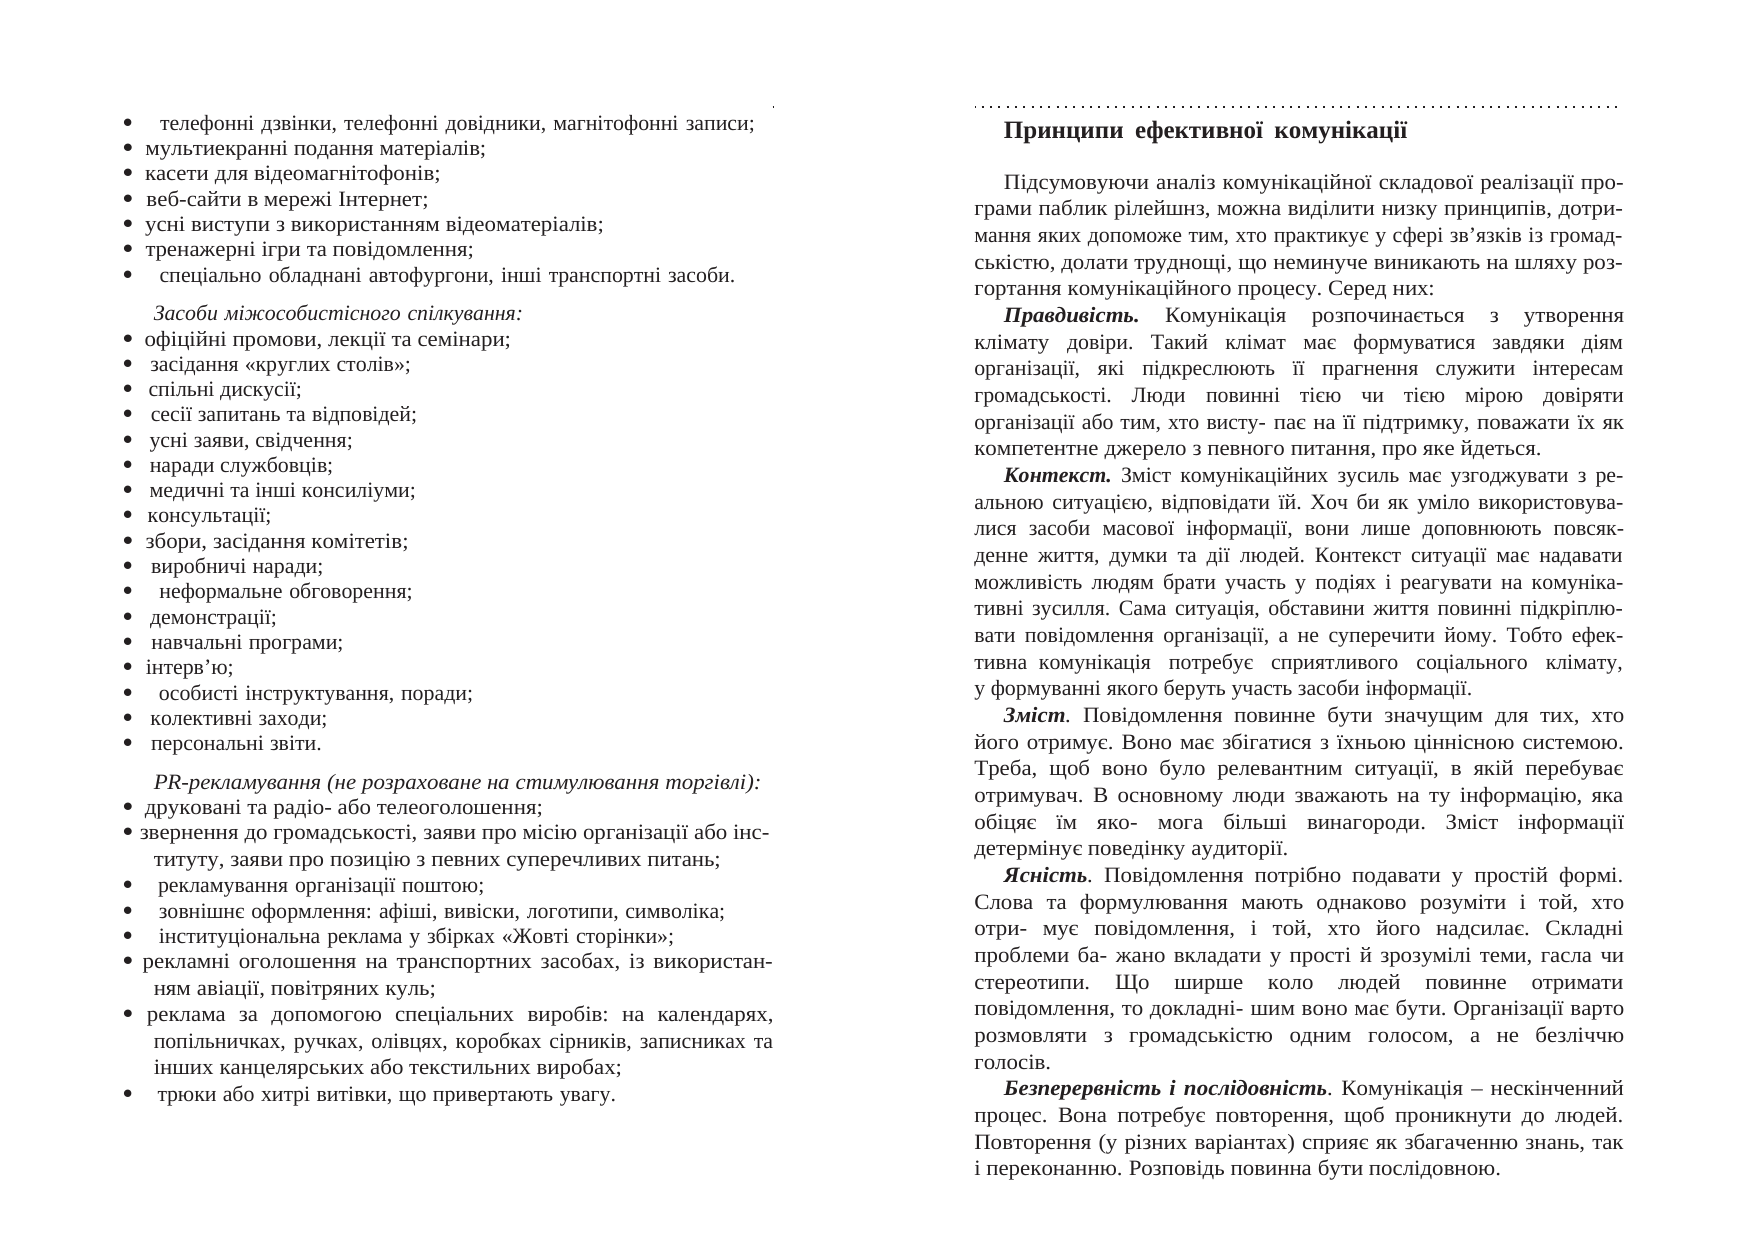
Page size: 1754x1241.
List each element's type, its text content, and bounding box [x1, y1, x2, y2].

text Контекст. Зміст комунікаційних зусиль має узгоджувати з ре- альною ситуацією, відповідати їй. Хоч би як уміло використовува- лися засоби масової інформації, вони лише доповнюють повсяк- денне життя, думки та дії людей. Контекст ситуації має надавати можливість людям брати участь у подіях і реагувати на комуніка- тивні зусилля. Сама ситуація, обставини життя повинні підкріплю- вати повідомлення організації, а не суперечити йому. Тобто ефек- тивна комунікація потребує сприятливого соціального клімату, у формуванні якого беруть участь засоби інформації. [974, 462, 1624, 701]
text  друковані та радіо- або телеоголошення; [124, 794, 778, 819]
text  інституціональна реклама у збірках «Жовті сторінки»; [124, 923, 778, 948]
text  виробничі наради; [124, 553, 778, 578]
text  персональні звіти. [124, 730, 778, 755]
text  інтерв’ю; [124, 654, 778, 679]
text  зовнішнє оформлення: афіші, вивіски, логотипи, символіка; [124, 898, 778, 923]
text Ясність. Повідомлення потрібно подавати у простій формі. Слова та формулювання мають однаково розуміти і той, хто отри- мує повідомлення, і той, хто його надсилає. Складні проблеми ба- жано вкладати у прості й зрозумілі теми, гасла чи стереотипи. Що ширше коло людей повинне отримати повідомлення, то докладні- шим воно має бути. Організації варто розмовляти з громадськістю одним голосом, а не безліччю голосів. [974, 862, 1624, 1074]
text Підсумовуючи аналіз комунікаційної складової реалізації про- грами паблик рілейшнз, можна виділити низку принципів, дотри- мання яких допоможе тим, хто практикує у сфері зв’язків із громад- ськістю, долати труднощі, що неминуче виникають на шляху роз- гортання комунікаційного процесу. Серед них: [974, 169, 1624, 301]
text  консультації; [124, 502, 778, 528]
text Засоби міжособистісного спілкування: [153, 300, 778, 325]
text  реклама за допомогою спеціальних виробів: на календарях, попільничках, ручках, олівцях, коробках сірників, записниках та інших канцелярських або текстильних виробах; [124, 1001, 774, 1079]
text  усні заяви, свідчення; [124, 427, 778, 452]
text  спільні дискусії; [124, 376, 778, 401]
text  звернення до громадськості, заяви про місію організації або інс- титуту, заяви про позицію з певних суперечливих питань; [124, 819, 778, 871]
text  трюки або хитрі витівки, що привертають увагу. [124, 1081, 778, 1107]
text  неформальне обговорення; [124, 578, 778, 604]
text Зміст. Повідомлення повинне бути значущим для тих, хто його отримує. Воно має збігатися з їхньою ціннісною системою. Треба, щоб воно було релевантним ситуації, в якій перебуває отримувач. В основному люди зважають на ту інформацію, яка обіцяє їм яко- мога більші винагороди. Зміст інформації детермінує поведінку аудиторії. [974, 702, 1624, 861]
text  рекламування організації поштою; [124, 872, 778, 898]
text  особисті інструктування, поради; [124, 679, 778, 705]
text  збори, засідання комітетів; [124, 528, 778, 553]
text  демонстрації; [124, 604, 778, 629]
text Безперервність і послідовність. Комунікація – нескінченний процес. Вона потребує повторення, щоб проникнути до людей. Повторення (у різних варіантах) сприяє як збагаченню знань, так і переконанню. Розповідь повинна бути послідовною. [974, 1075, 1624, 1181]
text Правдивість. Комунікація розпочинається з утворення клімату довіри. Такий клімат має формуватися завдяки діям організації, які підкреслюють її прагнення служити інтересам громадськості. Люди повинні тією чи тією мірою довіряти організації або тим, хто висту- пає на її підтримку, поважати їх як компетентне джерело з певного питання, про яке йдеться. [974, 302, 1624, 461]
text  спеціально обладнані автофургони, інші транспортні засоби. [124, 262, 778, 287]
text  офіційні промови, лекції та семінари; [124, 326, 778, 351]
text  навчальні програми; [124, 629, 778, 654]
text  медичні та інші консиліуми; [124, 477, 778, 502]
text  веб-сайти в мережі Інтернет; [124, 186, 778, 211]
text PR-рекламування (не розраховане на стимулювання торгівлі): [153, 769, 778, 794]
text  колективні заходи; [124, 705, 778, 730]
subtitle Принципи ефективної комунікації [1004, 115, 1637, 144]
text  рекламні оголошення на транспортних засобах, із використан- ням авіації, повітряних куль; [124, 948, 774, 1000]
text  тренажерні ігри та повідомлення; [124, 236, 778, 261]
text  усні виступи з використанням відеоматеріалів; [124, 211, 778, 236]
text  засідання «круглих столів»; [124, 351, 778, 376]
text  касети для відеомагнітофонів; [124, 160, 778, 186]
text  сесії запитань та відповідей; [124, 401, 778, 427]
text  наради службовців; [124, 452, 778, 477]
text  телефонні дзвінки, телефонні довідники, магнітофонні записи; [124, 110, 778, 135]
text  мультиекранні подання матеріалів; [124, 135, 778, 160]
